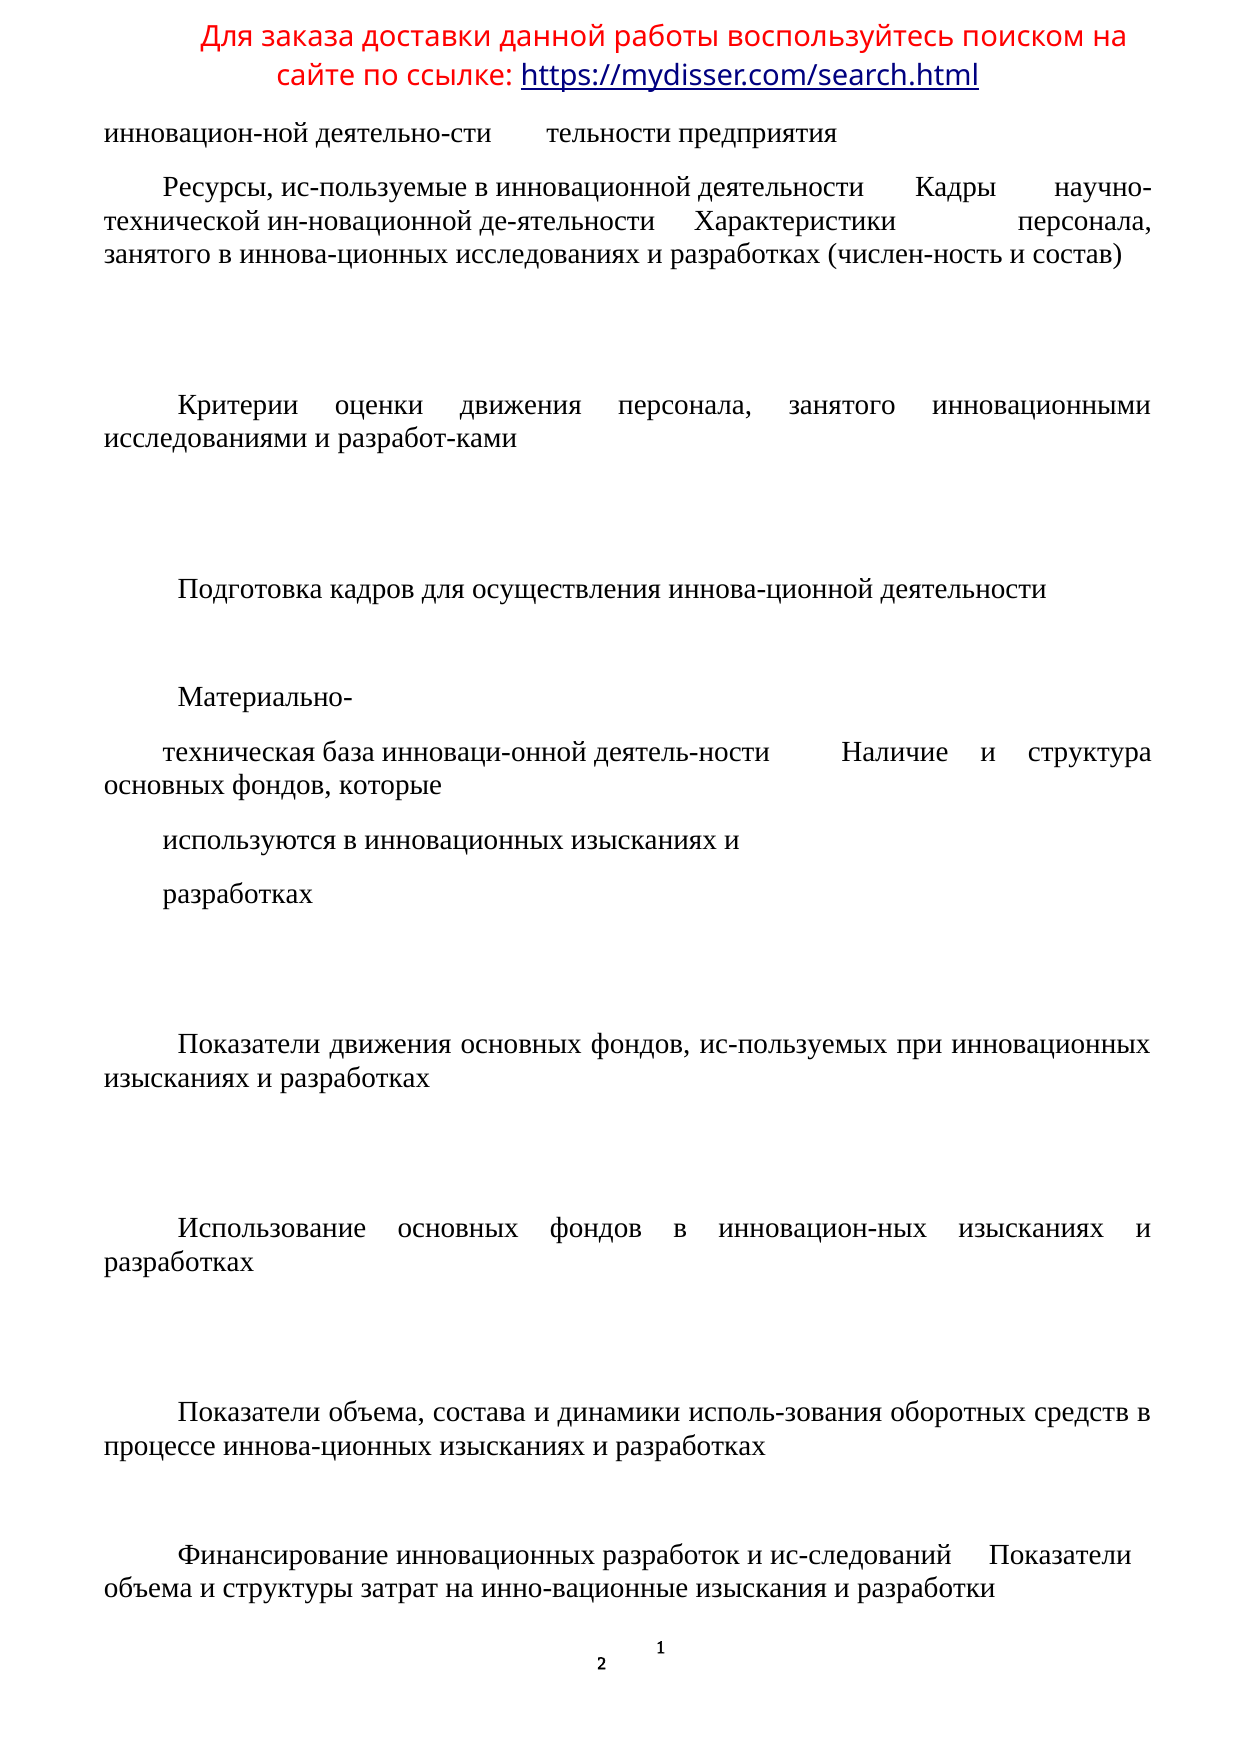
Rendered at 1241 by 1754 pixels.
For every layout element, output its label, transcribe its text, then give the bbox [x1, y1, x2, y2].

text используются в инновационных изысканиях и [103, 822, 1152, 855]
text Подготовка кадров для осуществления иннова-ционной деятельности [103, 571, 1152, 604]
text Ресурсы, ис-пользуемые в инновационной деятельности Кадры научно-технической ин-новационной де-ятельности Характеристики персонала, занятого в иннова-ционных исследованиях и разработках (числен-ность и состав) [103, 169, 1152, 270]
text Финансирование инновационных разработок и ис-следований Показатели объема и структуры затрат на инно-вационные изыскания и разработки [103, 1537, 1152, 1604]
text разработках [103, 876, 1152, 910]
text Материально- [103, 679, 1152, 713]
text техническая база инноваци-онной деятель-ности Наличие и структура основных фондов, которые [103, 734, 1152, 801]
text Критерии оценки движения персонала, занятого инновационными исследованиями и разработ-ками [103, 387, 1152, 454]
text Показатели движения основных фондов, ис-пользуемых при инновационных изысканиях и разработках [103, 1027, 1152, 1094]
text Использование основных фондов в инновацион-ных изысканиях и разработках [103, 1211, 1152, 1278]
text Показатели объема, состава и динамики исполь-зования оборотных средств в процессе иннова-ционных изысканиях и разработках [103, 1394, 1152, 1462]
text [103, 115, 1152, 148]
